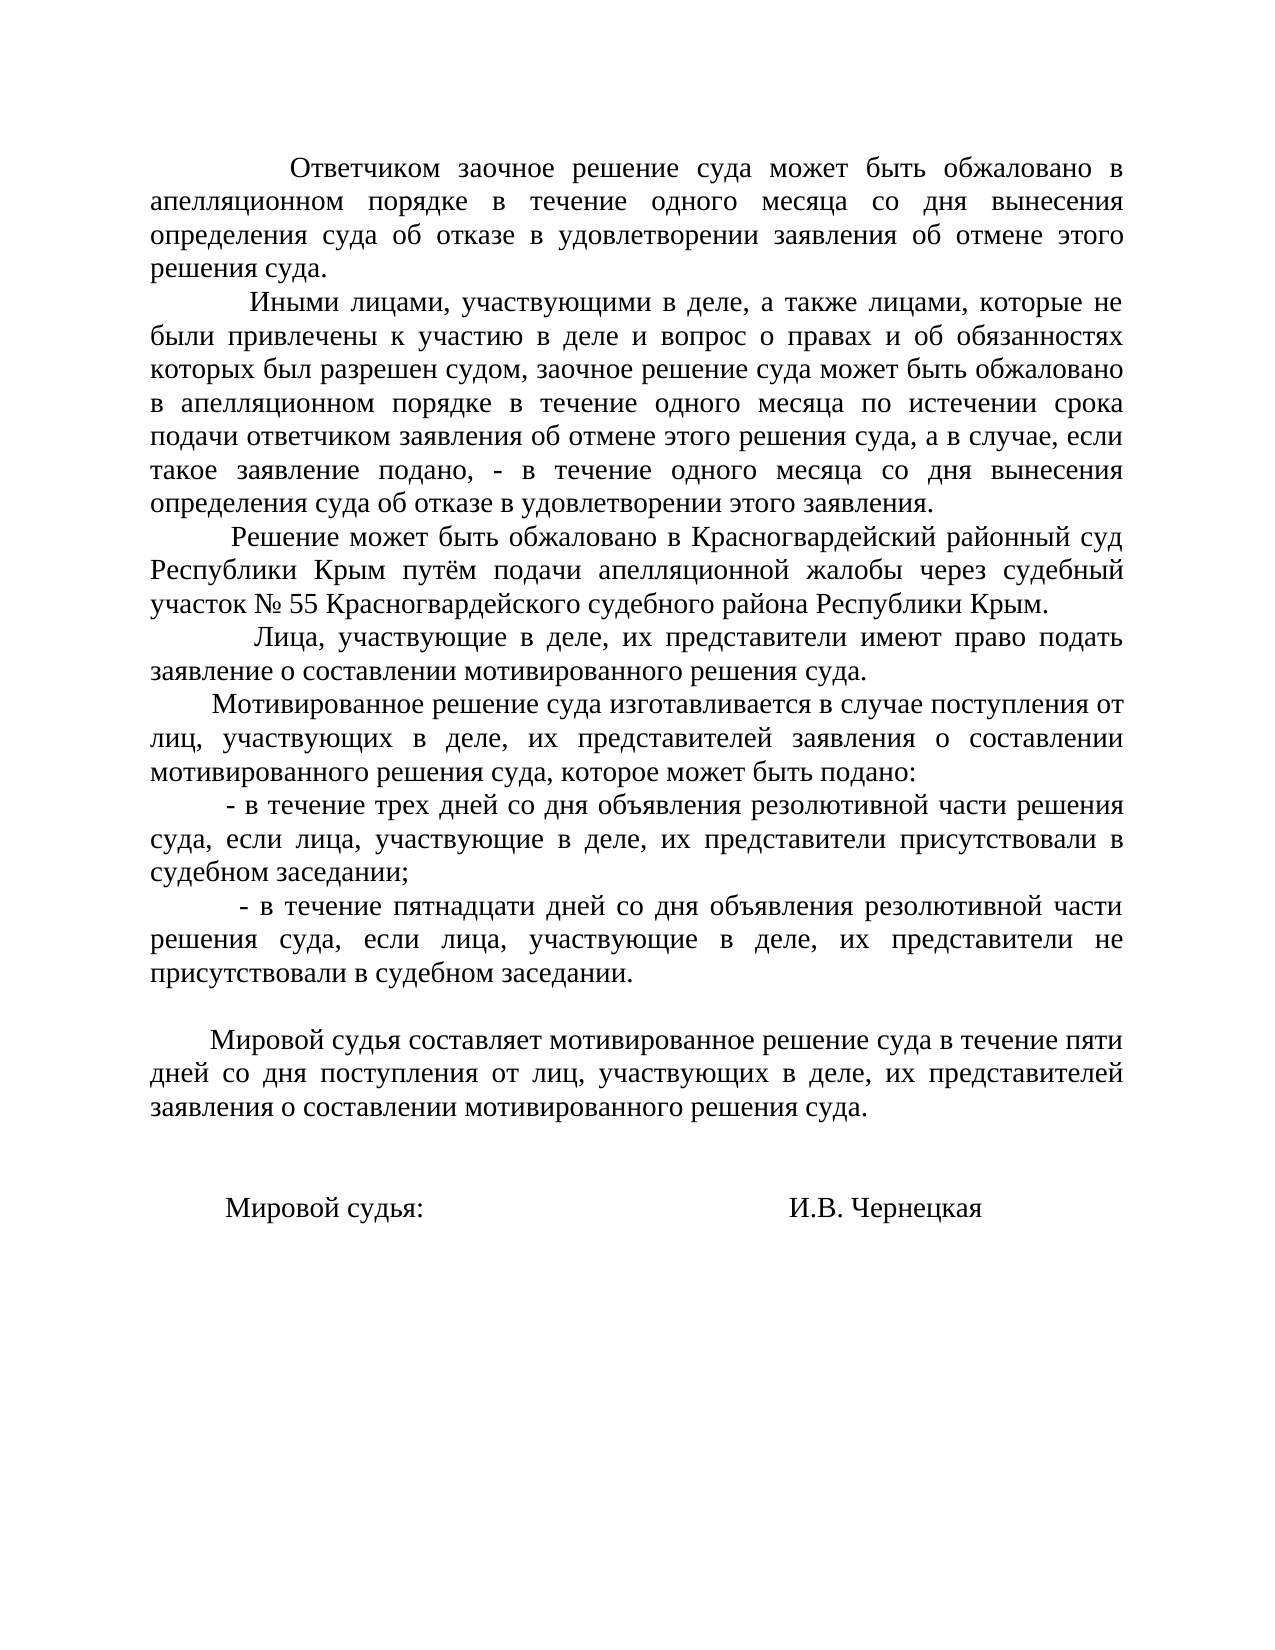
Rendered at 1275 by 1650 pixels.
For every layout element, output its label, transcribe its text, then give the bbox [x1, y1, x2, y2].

text Ответчиком заочное решение суда может быть обжаловано в апелляционном порядке в течение одного месяца со дня вынесения определения суда об отказе в удовлетворении заявления об отмене этого решения суда. [150, 150, 1125, 284]
text Решение может быть обжаловано в Красногвардейский районный суд Республики Крым путём подачи апелляционной жалобы через судебный участок № 55 Красногвардейского судебного района Республики Крым. [150, 519, 1125, 619]
text - в течение трех дней со дня объявления резолютивной части решения суда, если лица, участвующие в деле, их представители присутствовали в судебном заседании; [150, 787, 1125, 888]
text Мировой судья: И.В. Чернецкая [150, 1190, 1125, 1223]
text - в течение пятнадцати дней со дня объявления резолютивной части решения суда, если лица, участвующие в деле, их представители не присутствовали в судебном заседании. [150, 888, 1125, 988]
text Мотивированное решение суда изготавливается в случае поступления от лиц, участвующих в деле, их представителей заявления о составлении мотивированного решения суда, которое может быть подано: [150, 687, 1125, 787]
text Мировой судья составляет мотивированное решение суда в течение пяти дней со дня поступления от лиц, участвующих в деле, их представителей заявления о составлении мотивированного решения суда. [150, 1022, 1125, 1123]
text Лица, участвующие в деле, их представители имеют право подать заявление о составлении мотивированного решения суда. [150, 619, 1125, 687]
text Иными лицами, участвующими в деле, а также лицами, которые не были привлечены к участию в деле и вопрос о правах и об обязанностях которых был разрешен судом, заочное решение суда может быть обжаловано в апелляционном порядке в течение одного месяца по истечении срока подачи ответчиком заявления об отмене этого решения суда, а в случае, если такое заявление подано, - в течение одного месяца со дня вынесения определения суда об отказе в удовлетворении этого заявления. [150, 284, 1125, 519]
